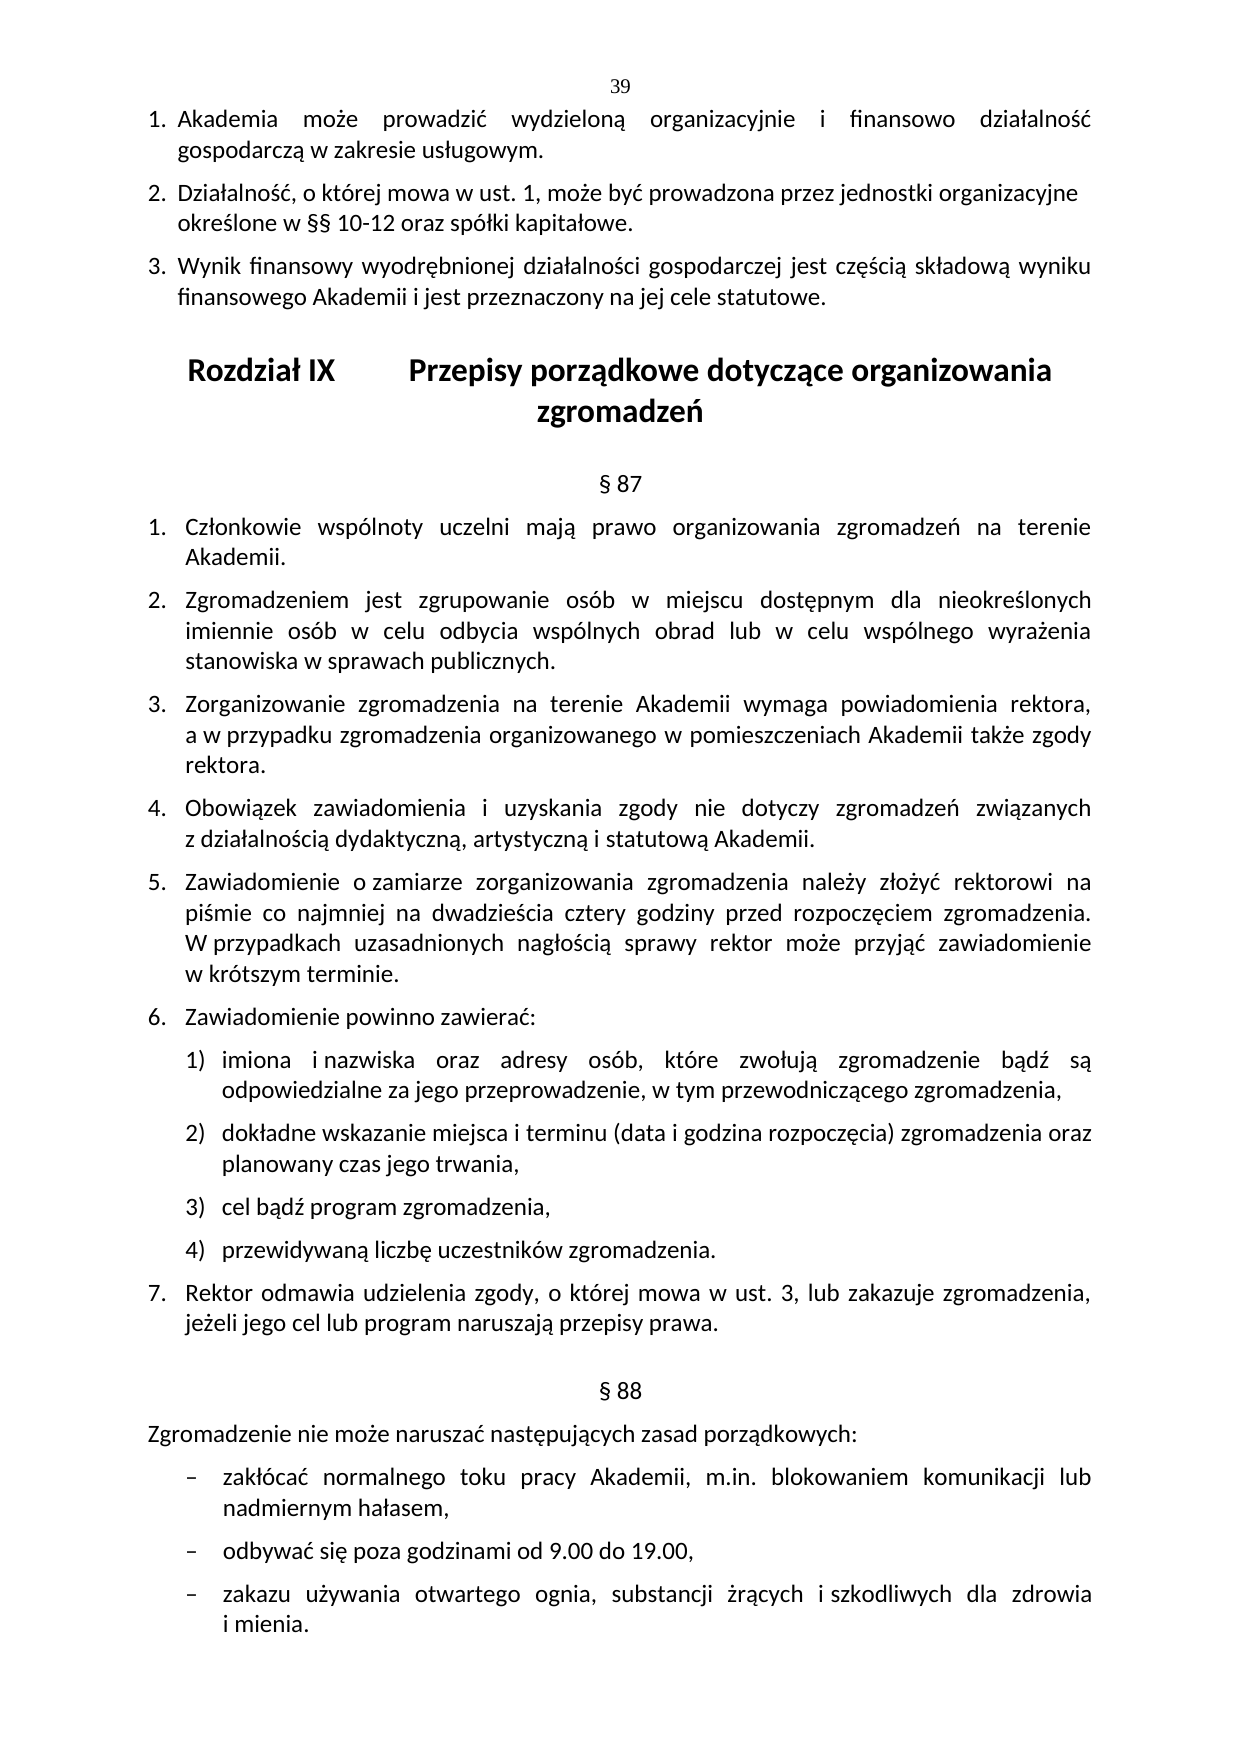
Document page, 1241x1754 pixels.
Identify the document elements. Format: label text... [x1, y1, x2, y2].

list Obowiązek zawiadomienia i uzyskania zgody nie dotyczy zgromadzeń związanych z działalnością dydaktyczną, artystyczną i statutową Akademii. [148, 793, 1092, 854]
list Zawiadomienie o zamiarze zorganizowania zgromadzenia należy złożyć rektorowi na piśmie co najmniej na dwadzieścia cztery godziny przed rozpoczęciem zgromadzenia. W przypadkach uzasadnionych nagłością sprawy rektor może przyjąć zawiadomienie w krótszym terminie. [148, 866, 1092, 988]
list przewidywaną liczbę uczestników zgromadzenia. [185, 1234, 1092, 1264]
list Zorganizowanie zgromadzenia na terenie Akademii wymaga powiadomienia rektora, a w przypadku zgromadzenia organizowanego w pomieszczeniach Akademii także zgody rektora. [148, 688, 1092, 780]
list Akademia może prowadzić wydzieloną organizacyjnie i finansowo działalność gospodarczą w zakresie usługowym. [148, 103, 1092, 164]
list zakazu używania otwartego ognia, substancji żrących i szkodliwych dla zdrowia i mienia. [185, 1578, 1092, 1639]
list Rektor odmawia udzielenia zgody, o której mowa w ust. 3, lub zakazuje zgromadzenia, jeżeli jego cel lub program naruszają przepisy prawa. [148, 1277, 1092, 1338]
text Zgromadzenie nie może naruszać następujących zasad porządkowych: [148, 1418, 1092, 1449]
list Wynik finansowy wyodrębnionej działalności gospodarczej jest częścią składową wyniku finansowego Akademii i jest przeznaczony na jej cele statutowe. [148, 250, 1092, 311]
text § 88 [148, 1375, 1092, 1406]
list Zawiadomienie powinno zawierać: [148, 1001, 1092, 1031]
text § 87 [148, 468, 1092, 498]
list dokładne wskazanie miejsca i terminu (data i godzina rozpoczęcia) zgromadzenia oraz planowany czas jego trwania, [185, 1117, 1092, 1178]
list zakłócać normalnego toku pracy Akademii, m.in. blokowaniem komunikacji lub nadmiernym hałasem, [185, 1461, 1092, 1522]
list imiona i nazwiska oraz adresy osób, które zwołują zgromadzenie bądź są odpowiedzialne za jego przeprowadzenie, w tym przewodniczącego zgromadzenia, [185, 1044, 1092, 1105]
list Członkowie wspólnoty uczelni mają prawo organizowania zgromadzeń na terenie Akademii. [148, 511, 1092, 572]
list cel bądź program zgromadzenia, [185, 1191, 1092, 1221]
subtitle Rozdział IX Przepisy porządkowe dotyczące organizowania zgromadzeń [148, 349, 1092, 430]
list Zgromadzeniem jest zgrupowanie osób w miejscu dostępnym dla nieokreślonych imiennie osób w celu odbycia wspólnych obrad lub w celu wspólnego wyrażenia stanowiska w sprawach publicznych. [148, 584, 1092, 676]
list Działalność, o której mowa w ust. 1, może być prowadzona przez jednostki organizacyjne określone w §§ 10-12 oraz spółki kapitałowe. [148, 177, 1092, 238]
list odbywać się poza godzinami od 9.00 do 19.00, [185, 1535, 1092, 1566]
